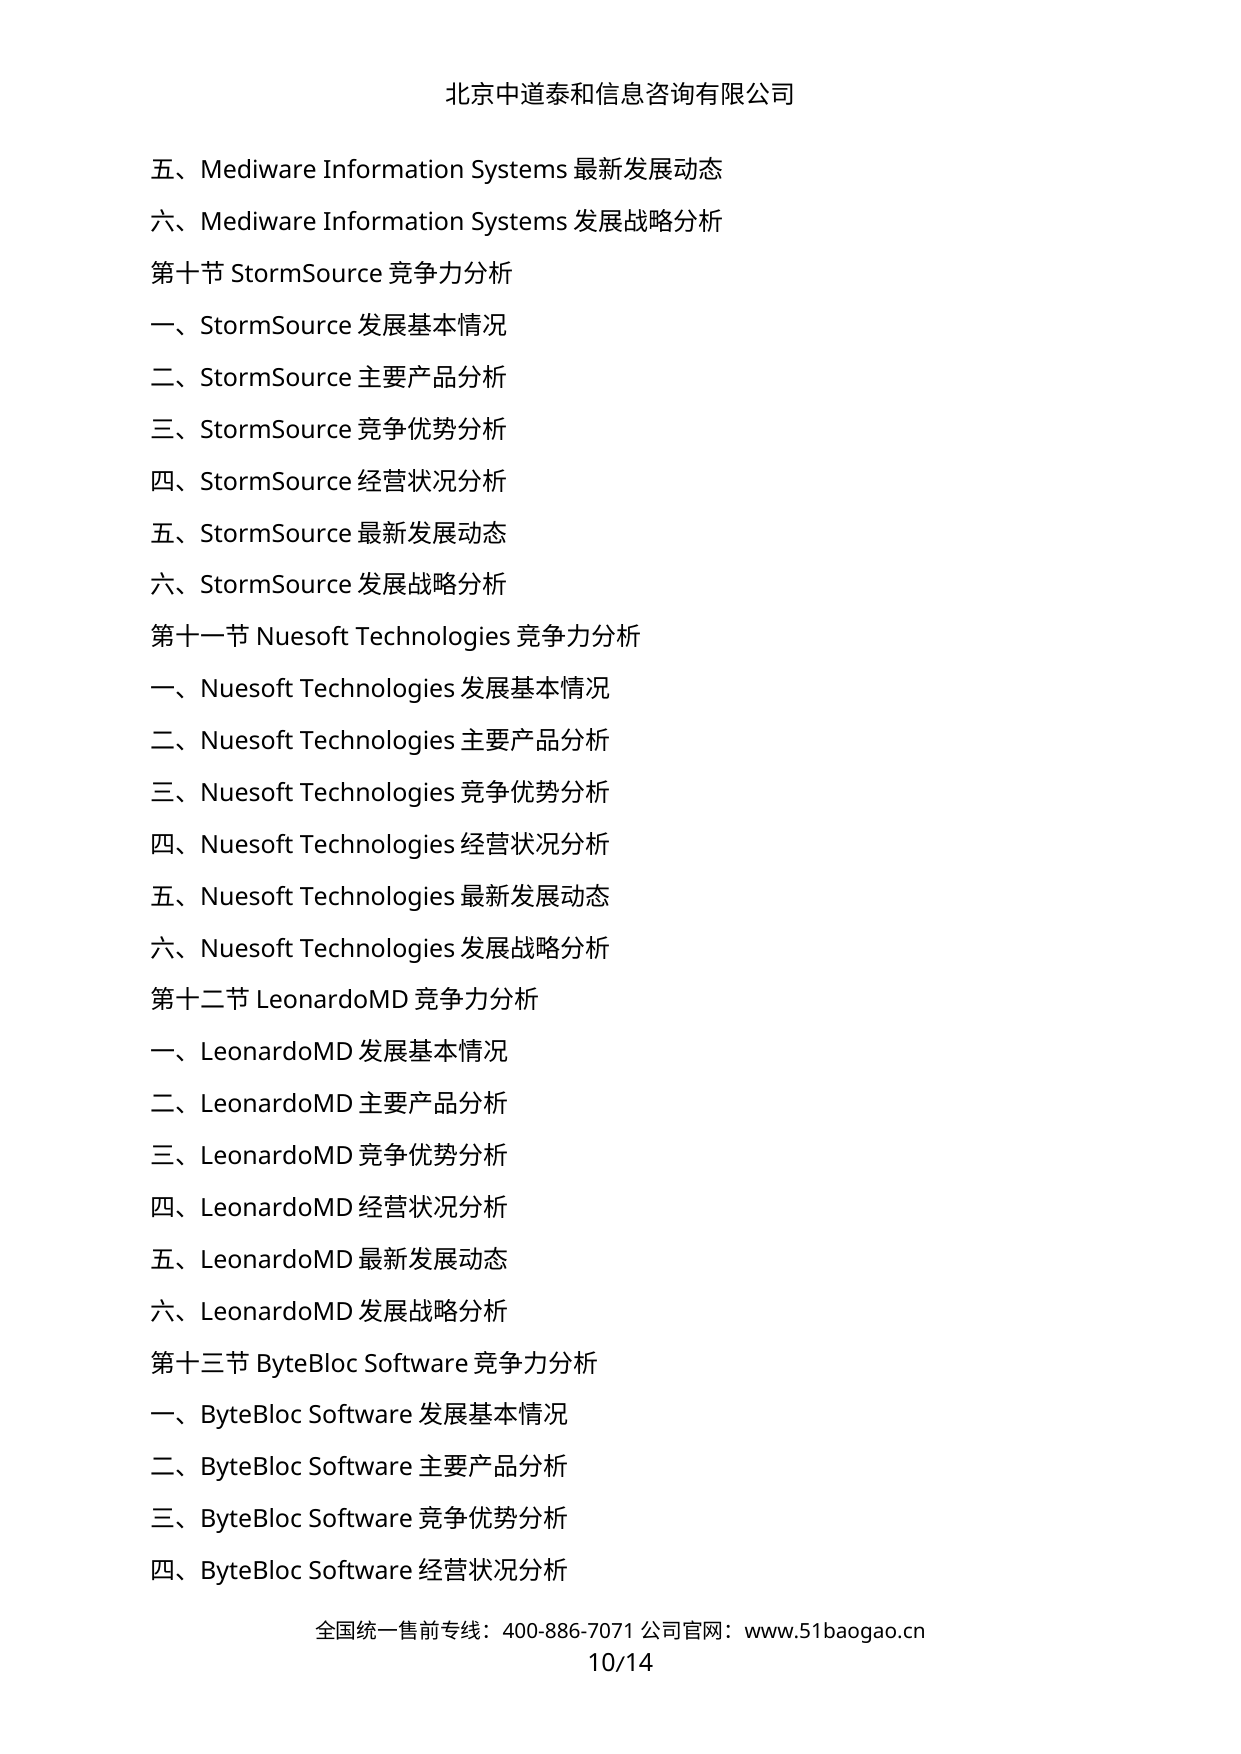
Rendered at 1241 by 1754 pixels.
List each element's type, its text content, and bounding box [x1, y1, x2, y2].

text 二、LeonardoMD主要产品分析 [150, 1084, 1090, 1120]
text 五、LeonardoMD最新发展动态 [150, 1239, 1090, 1276]
text 二、StormSource主要产品分析 [150, 357, 1090, 394]
text 三、ByteBloc Software竞争优势分析 [150, 1499, 1090, 1535]
text 六、Nuesoft Technologies发展战略分析 [150, 928, 1090, 964]
text 一、LeonardoMD发展基本情况 [150, 1032, 1090, 1068]
text 三、Nuesoft Technologies竞争优势分析 [150, 772, 1090, 809]
text 五、Mediware Information Systems最新发展动态 [150, 150, 1090, 186]
text 三、StormSource竞争优势分析 [150, 409, 1090, 446]
text 一、StormSource发展基本情况 [150, 306, 1090, 342]
text 五、Nuesoft Technologies最新发展动态 [150, 876, 1090, 912]
text 四、ByteBloc Software经营状况分析 [150, 1551, 1090, 1587]
text 二、Nuesoft Technologies主要产品分析 [150, 721, 1090, 757]
text 四、LeonardoMD经营状况分析 [150, 1187, 1090, 1224]
text 第十一节 Nuesoft Technologies竞争力分析 [150, 617, 1090, 653]
text 一、Nuesoft Technologies发展基本情况 [150, 669, 1090, 705]
text 第十二节 LeonardoMD竞争力分析 [150, 980, 1090, 1016]
text 四、StormSource经营状况分析 [150, 461, 1090, 497]
text 六、StormSource发展战略分析 [150, 565, 1090, 601]
text 四、Nuesoft Technologies经营状况分析 [150, 824, 1090, 861]
text 一、ByteBloc Software发展基本情况 [150, 1395, 1090, 1431]
text 五、StormSource最新发展动态 [150, 513, 1090, 549]
text 三、LeonardoMD竞争优势分析 [150, 1136, 1090, 1172]
text 二、ByteBloc Software主要产品分析 [150, 1447, 1090, 1483]
text 第十三节 ByteBloc Software竞争力分析 [150, 1343, 1090, 1379]
text 六、LeonardoMD发展战略分析 [150, 1291, 1090, 1327]
text 六、Mediware Information Systems发展战略分析 [150, 202, 1090, 238]
text 第十节 StormSource竞争力分析 [150, 254, 1090, 290]
